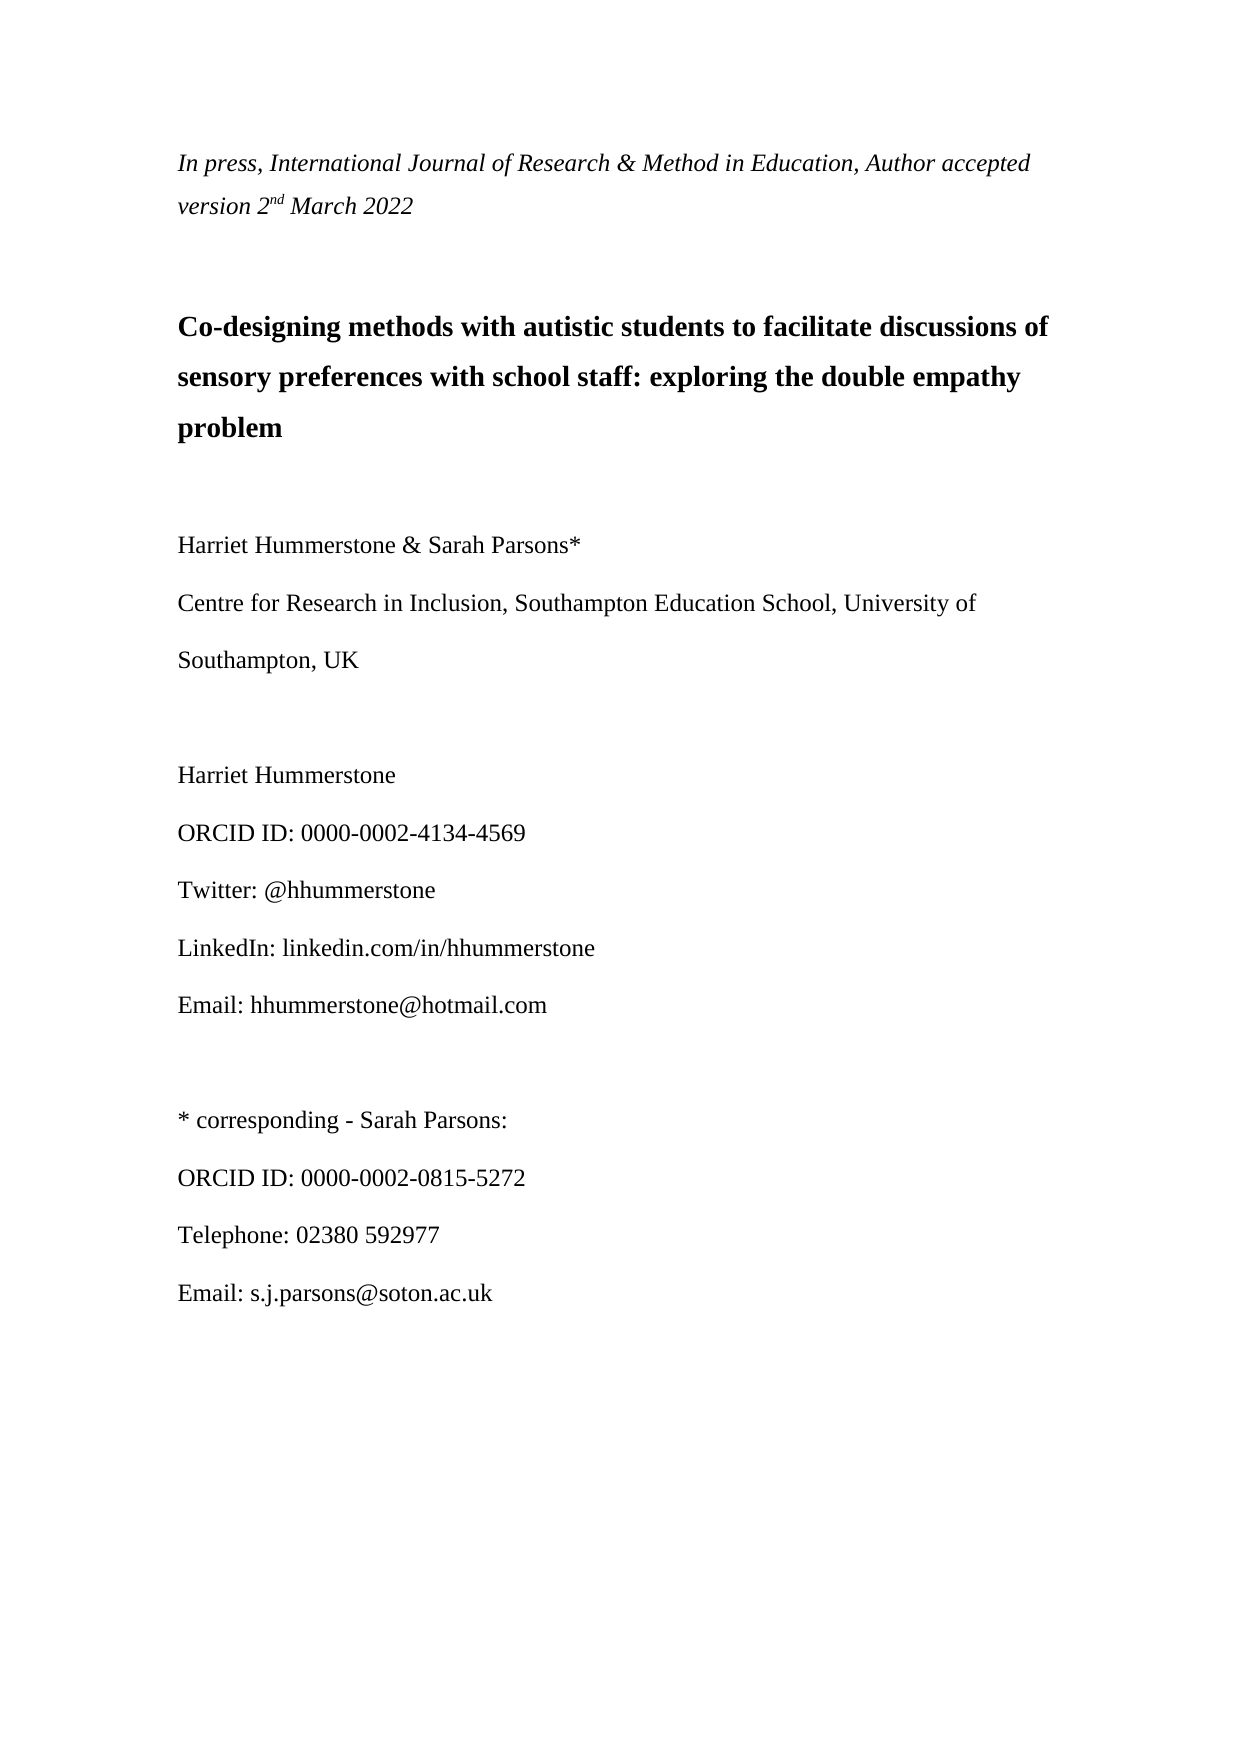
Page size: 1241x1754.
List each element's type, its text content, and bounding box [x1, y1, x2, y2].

text Twitter: @hhummerstone [177, 875, 1063, 904]
text ORCID ID: 0000-0002-4134-4569 [177, 818, 1063, 846]
text LinkedIn: linkedin.com/in/hhummerstone [177, 933, 1063, 961]
text Email: s.j.parsons@soton.ac.uk [177, 1278, 1063, 1306]
text Centre for Research in Inclusion, Southampton Education School, University of Southampton, UK [177, 588, 1063, 674]
title In press, International Journal of Research & Method in Education, Author accepted version 2nd March 2022 [177, 148, 1063, 219]
text Harriet Hummerstone & Sarah Parsons* [177, 530, 1063, 559]
text Telephone: 02380 592977 [177, 1220, 1063, 1249]
title Co-designing methods with autistic students to facilitate discussions of sensory preferences with school staff: exploring the double empathy problem [177, 309, 1063, 443]
text * corresponding - Sarah Parsons: [177, 1105, 1063, 1134]
text ORCID ID: 0000-0002-0815-5272 [177, 1163, 1063, 1191]
text Email: hhummerstone@hotmail.com [177, 990, 1063, 1019]
text Harriet Hummerstone [177, 760, 1063, 789]
